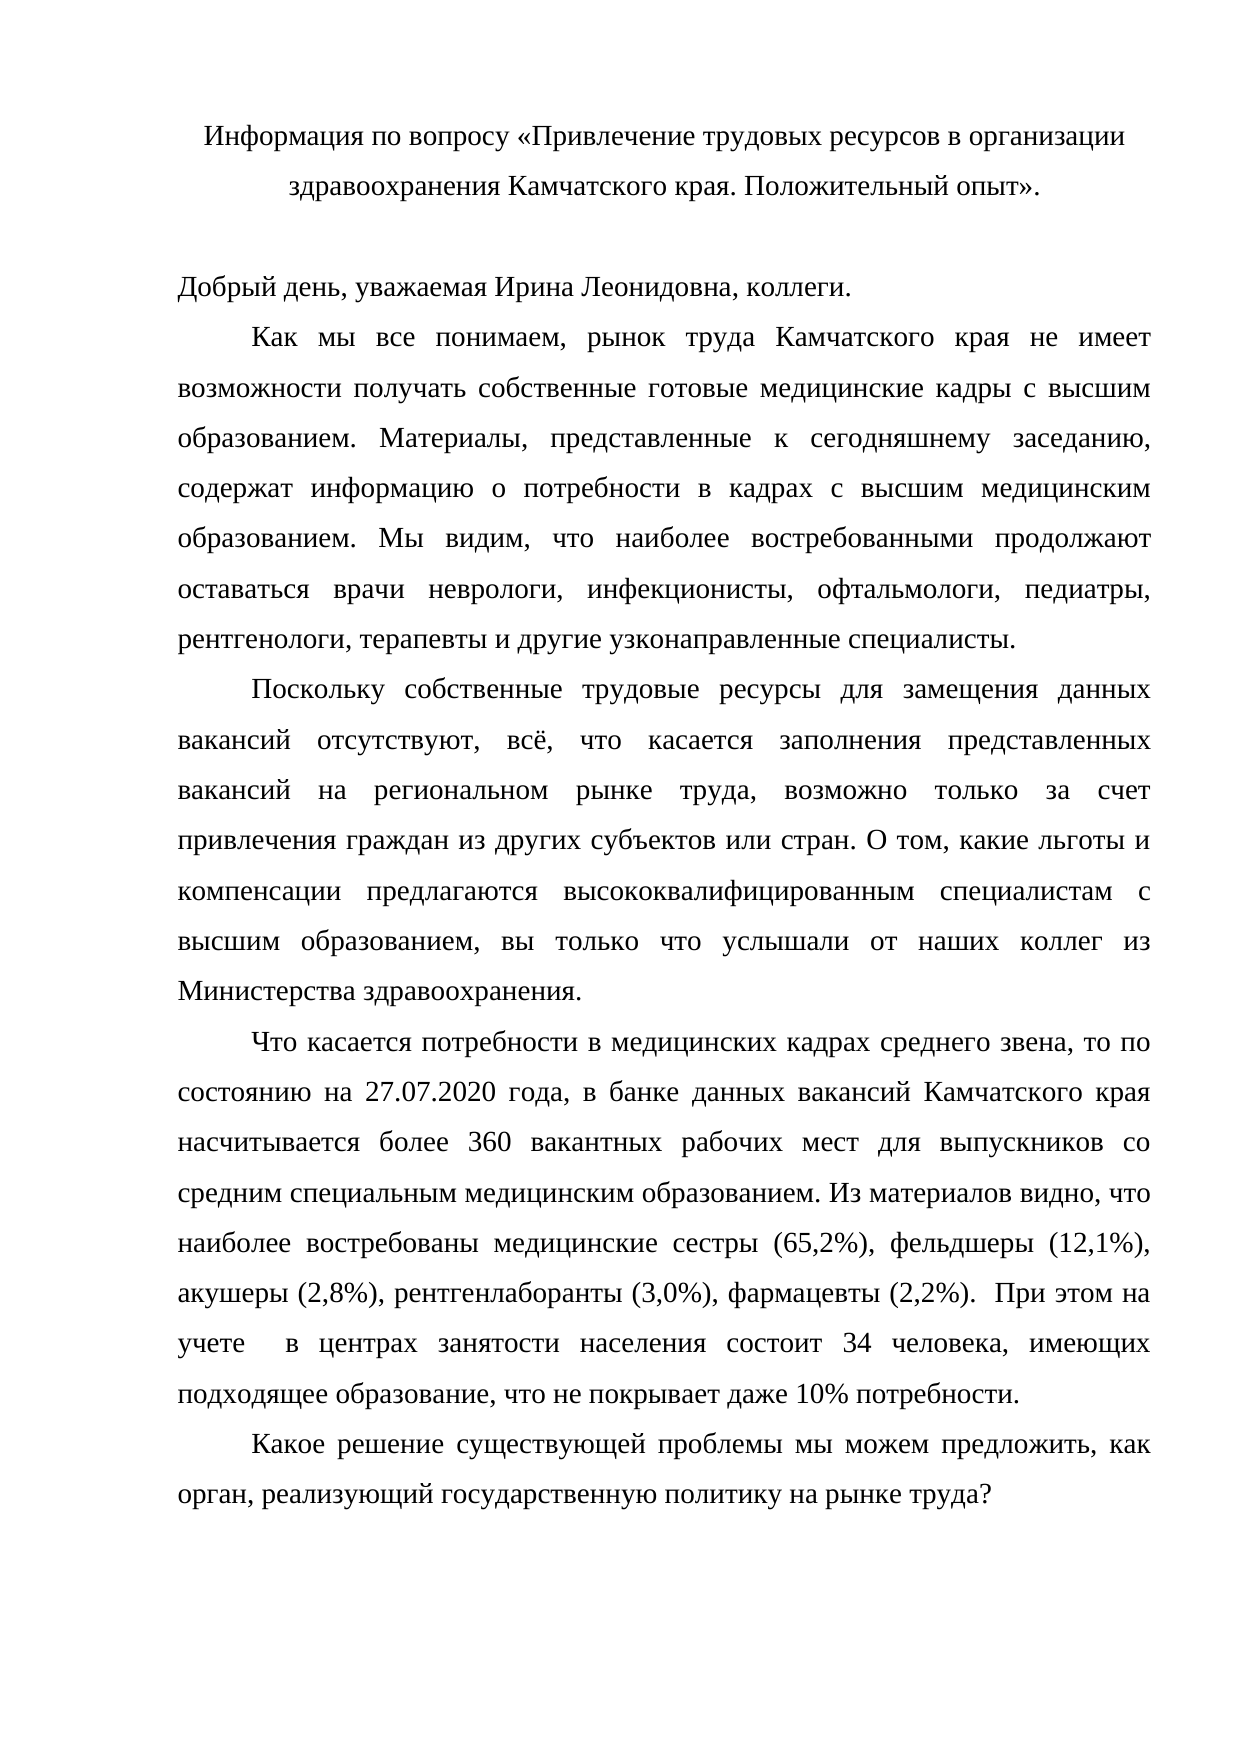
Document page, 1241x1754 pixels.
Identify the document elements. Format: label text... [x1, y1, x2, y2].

text Поскольку собственные трудовые ресурсы для замещения данных вакансий отсутствуют, всё, что касается заполнения представленных вакансий на региональном рынке труда, возможно только за счет привлечения граждан из других субъектов или стран. О том, какие льготы и компенсации предлагаются высококвалифицированным специалистам с высшим образованием, вы только что услышали от наших коллег из Министерства здравоохранения. [177, 672, 1152, 1007]
text Что касается потребности в медицинских кадрах среднего звена, то по состоянию на 27.07.2020 года, в банке данных вакансий Камчатского края насчитывается более 360 вакантных рабочих мест для выпускников со средним специальным медицинским образованием. Из материалов видно, что наиболее востребованы медицинские сестры (65,2%), фельдшеры (12,1%), акушеры (2,8%), рентгенлаборанты (3,0%), фармацевты (2,2%). При этом на учете в центрах занятости населения состоит 34 человека, имеющих подходящее образование, что не покрывает даже 10% потребности. [177, 1024, 1152, 1409]
text Добрый день, уважаемая Ирина Леонидовна, коллеги. [177, 269, 1152, 303]
text Какое решение существующей проблемы мы можем предложить, как орган, реализующий государственную политику на рынке труда? [177, 1426, 1152, 1510]
text Как мы все понимаем, рынок труда Камчатского края не имеет возможности получать собственные готовые медицинские кадры с высшим образованием. Материалы, представленные к сегодняшнему заседанию, содержат информацию о потребности в кадрах с высшим медицинским образованием. Мы видим, что наиболее востребованными продолжают оставаться врачи неврологи, инфекционисты, офтальмологи, педиатры, рентгенологи, терапевты и другие узконаправленные специалисты. [177, 319, 1152, 655]
text Информация по вопросу «Привлечение трудовых ресурсов в организации здравоохранения Камчатского края. Положительный опыт». [177, 118, 1152, 202]
